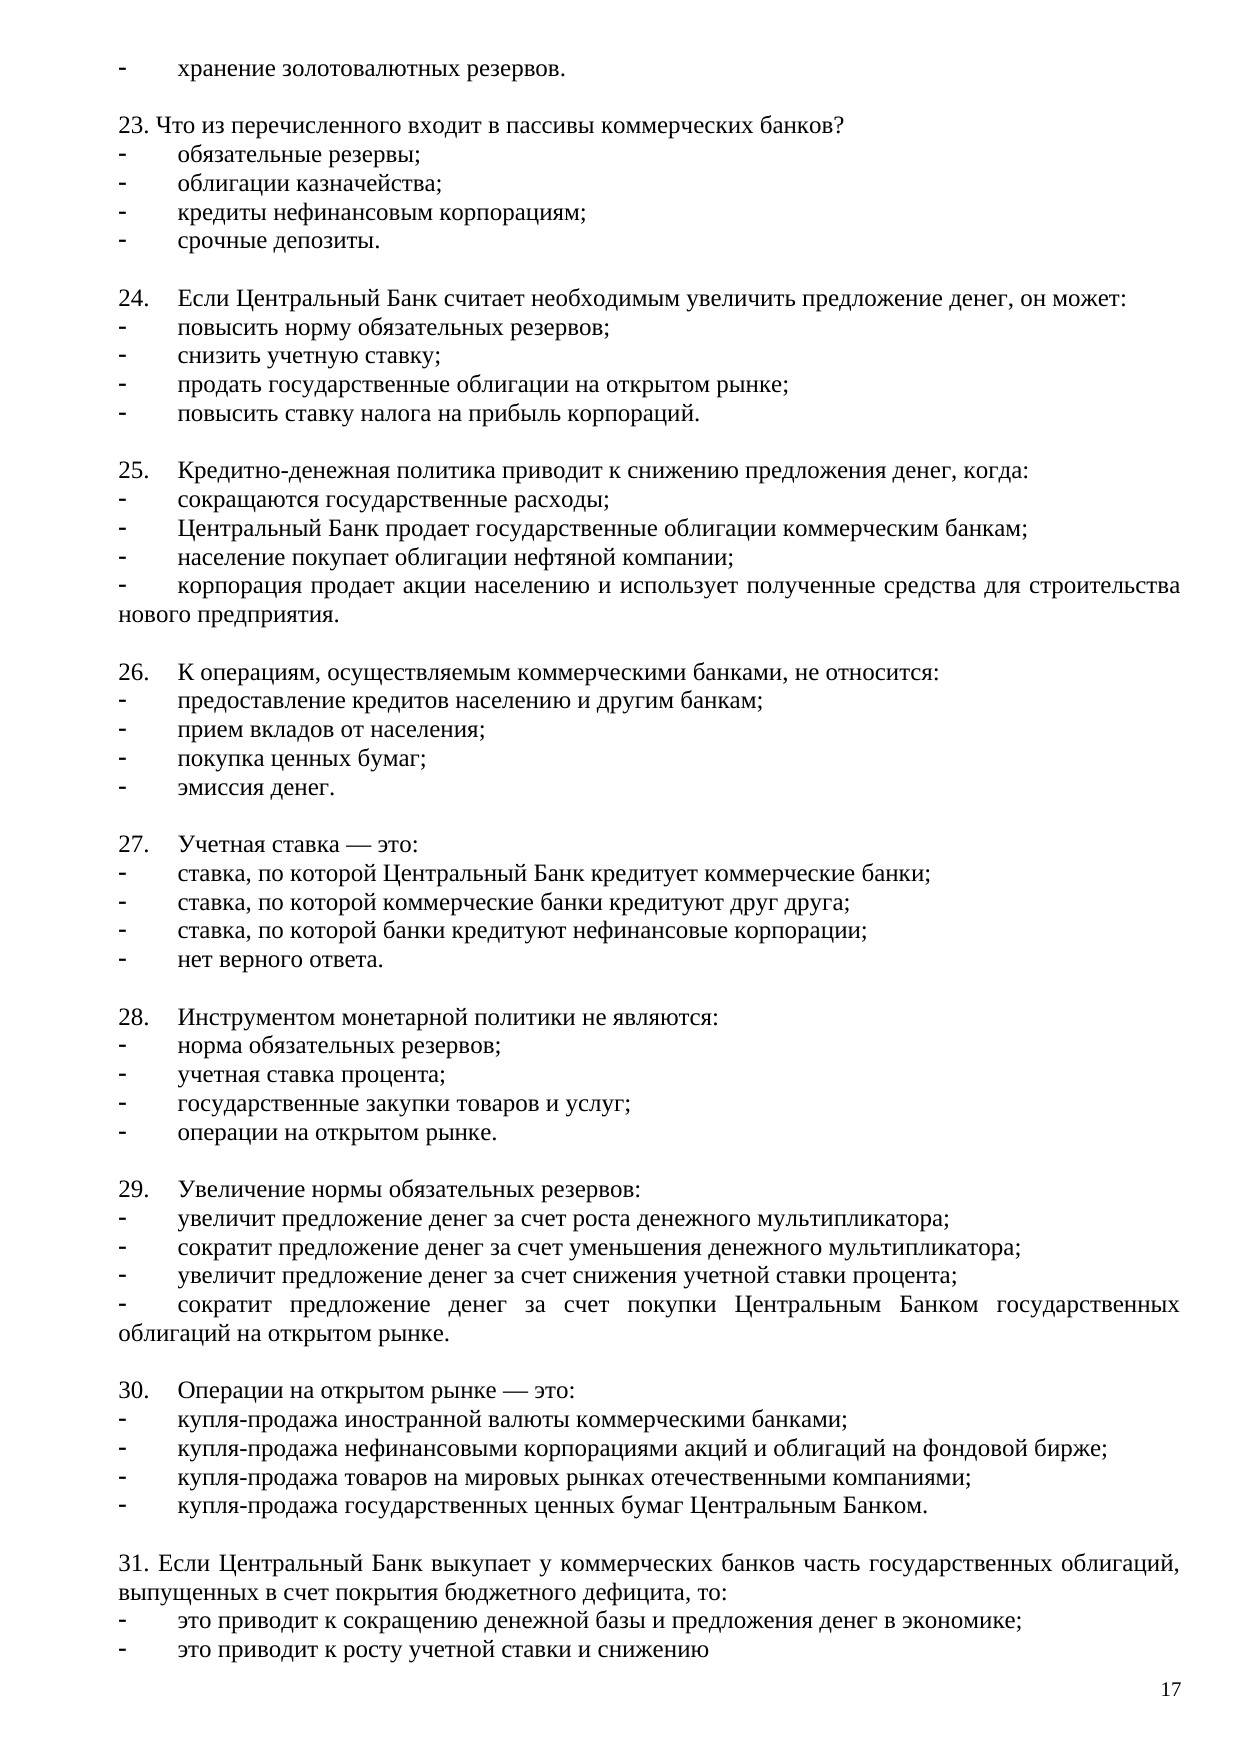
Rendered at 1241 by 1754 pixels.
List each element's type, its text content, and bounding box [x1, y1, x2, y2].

text 30. Операции на открытом рынке — это: [118, 1376, 1181, 1404]
text 26. К операциям, осуществляемым коммерческими банками, не относится: [118, 657, 1181, 686]
list население покупает облигации нефтяной компании; [118, 542, 1181, 571]
list увеличит предложение денег за счет снижения учетной ставки процента; [118, 1261, 1181, 1289]
list купля-продажа государственных ценных бумаг Центральным Банком. [118, 1491, 1181, 1519]
list это приводит к сокращению денежной базы и предложения денег в экономике; [118, 1606, 1181, 1634]
list учетная ставка процента; [118, 1059, 1181, 1088]
text 25. Кредитно-денежная политика приводит к снижению предложения денег, когда: [118, 456, 1181, 484]
list сократит предложение денег за счет покупки Центральным Банком государственных облигаций на открытом рынке. [118, 1289, 1181, 1347]
text 27. Учетная ставка — это: [118, 829, 1181, 858]
list облигации казначейства; [118, 168, 1181, 197]
list корпорация продает акции населению и использует полученные средства для строительства нового предприятия. [118, 571, 1181, 628]
list срочные депозиты. [118, 226, 1181, 254]
list покупка ценных бумаг; [118, 743, 1181, 772]
list операции на открытом рынке. [118, 1117, 1181, 1146]
text 28. Инструментом монетарной политики не являются: [118, 1002, 1181, 1031]
list купля-продажа товаров на мировых рынках отечественными компаниями; [118, 1462, 1181, 1491]
list купля-продажа нефинансовыми корпорациями акций и облигаций на фондовой бирже; [118, 1433, 1181, 1462]
list ставка, по которой Центральный Банк кредитует коммерческие банки; [118, 858, 1181, 887]
text 31. Если Центральный Банк выкупает у коммерческих банков часть государственных облигаций, выпущенных в счет покрытия бюджетного дефицита, то: [118, 1548, 1181, 1606]
list Центральный Банк продает государственные облигации коммерческим банкам; [118, 513, 1181, 542]
list это приводит к росту учетной ставки и снижению [118, 1634, 1181, 1663]
list повысить норму обязательных резервов; [118, 312, 1181, 341]
list продать государственные облигации на открытом рынке; [118, 369, 1181, 398]
list нет верного ответа. [118, 944, 1181, 973]
list государственные закупки товаров и услуг; [118, 1088, 1181, 1117]
list норма обязательных резервов; [118, 1031, 1181, 1059]
list купля-продажа иностранной валюты коммерческими банками; [118, 1404, 1181, 1433]
list повысить ставку налога на прибыль корпораций. [118, 398, 1181, 427]
list обязательные резервы; [118, 139, 1181, 168]
list ставка, по которой коммерческие банки кредитуют друг друга; [118, 887, 1181, 916]
list снизить учетную ставку; [118, 341, 1181, 369]
list сократит предложение денег за счет уменьшения денежного мультипликатора; [118, 1232, 1181, 1261]
list сокращаются государственные расходы; [118, 484, 1181, 513]
list предоставление кредитов населению и другим банкам; [118, 686, 1181, 714]
text 29. Увеличение нормы обязательных резервов: [118, 1174, 1181, 1203]
text 24. Если Центральный Банк считает необходимым увеличить предложение денег, он может: [118, 283, 1181, 312]
list увеличит предложение денег за счет роста денежного мультипликатора; [118, 1203, 1181, 1232]
list эмиссия денег. [118, 772, 1181, 801]
list прием вкладов от населения; [118, 714, 1181, 743]
list ставка, по которой банки кредитуют нефинансовые корпорации; [118, 916, 1181, 944]
list кредиты нефинансовым корпорациям; [118, 197, 1181, 226]
text 23. Что из перечисленного входит в пассивы коммерческих банков? [118, 111, 1181, 139]
list хранение золотовалютных резервов. [118, 53, 1181, 82]
